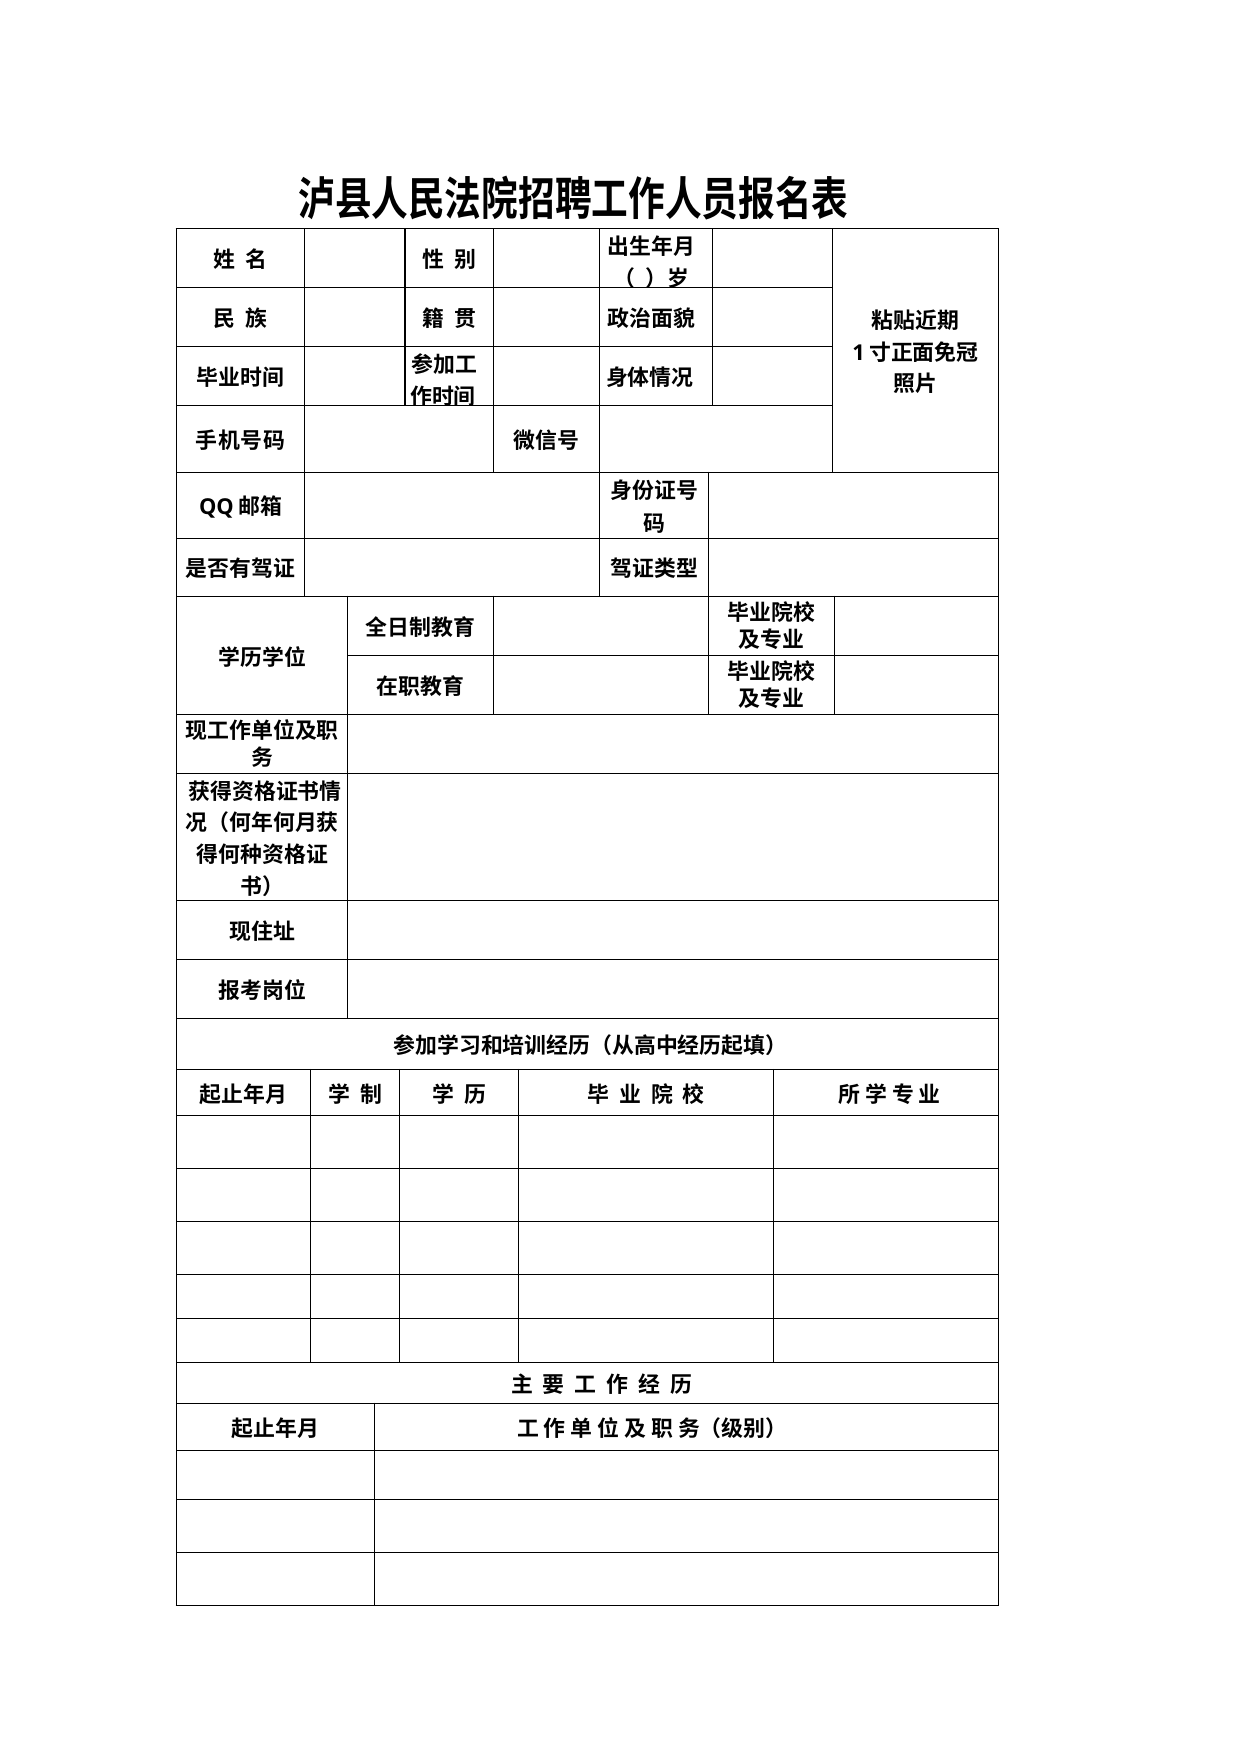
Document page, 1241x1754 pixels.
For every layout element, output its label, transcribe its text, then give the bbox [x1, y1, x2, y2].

table_cell [311, 1169, 399, 1221]
table_cell 在职教育 [348, 656, 493, 714]
table_cell [348, 901, 998, 959]
table_cell [494, 347, 599, 405]
table_cell 所 学 专 业 [774, 1070, 998, 1115]
text 泸县人民法院招聘工作人员报名表 [187, 162, 1053, 228]
table_cell [713, 347, 832, 405]
table_cell [177, 1275, 310, 1318]
table_cell [774, 1222, 998, 1274]
table_cell [348, 715, 998, 773]
table_cell [177, 1319, 310, 1362]
table_cell [494, 288, 599, 346]
table_cell 现住址 [177, 901, 347, 959]
table_cell [494, 597, 708, 654]
table_cell 政治面貌 [600, 288, 712, 346]
table_header 粘贴近期 1寸正面免冠 照片 [833, 229, 998, 472]
table_cell [305, 473, 599, 538]
table_cell [400, 1319, 518, 1362]
table_cell 毕业时间 [177, 347, 304, 405]
table_cell [375, 1451, 998, 1499]
table_cell 参加工作时间 [406, 347, 493, 405]
table_cell 驾证类型 [600, 539, 708, 596]
table_cell 学 历 [400, 1070, 518, 1115]
table_header [713, 229, 832, 287]
table_cell 微信号 [494, 406, 599, 472]
table_cell [709, 539, 998, 596]
table_cell [774, 1116, 998, 1168]
table_cell 获得资格证书情况（何年何月获得何种资格证书） [177, 774, 347, 900]
table_cell 现工作单位及职务 [177, 715, 347, 773]
table_cell 参加学习和培训经历（从高中经历起填） [177, 1019, 998, 1069]
table_cell 身体情况 [600, 347, 712, 405]
table_cell [519, 1222, 773, 1274]
table_cell 毕业院校 及专业 [709, 597, 834, 654]
table_cell [177, 1222, 310, 1274]
table_cell [835, 597, 998, 654]
table_cell [494, 656, 708, 714]
table_cell [400, 1222, 518, 1274]
table_cell [177, 1500, 374, 1552]
table_cell [305, 406, 493, 472]
table_cell [311, 1222, 399, 1274]
table_cell 学历学位 [177, 597, 347, 714]
table_cell [774, 1275, 998, 1318]
table_cell [774, 1169, 998, 1221]
table_cell [177, 1451, 374, 1499]
table_cell [305, 347, 404, 405]
table_cell [835, 656, 998, 714]
table_cell 全日制教育 [348, 597, 493, 654]
table_cell 报考岗位 [177, 960, 347, 1018]
table_cell 毕业院校 及专业 [709, 656, 834, 714]
table_cell [519, 1116, 773, 1168]
table_cell [348, 774, 998, 900]
table_cell [400, 1116, 518, 1168]
table_cell 籍 贯 [406, 288, 493, 346]
table_cell [177, 1169, 310, 1221]
table_cell [305, 288, 404, 346]
table_cell 起止年月 [177, 1070, 310, 1115]
table_cell 手机号码 [177, 406, 304, 472]
table_cell [177, 1553, 374, 1605]
table_cell [375, 1553, 998, 1605]
table_cell [713, 288, 832, 346]
table_header 出生年月 （ ）岁 [600, 229, 712, 287]
table_cell [600, 406, 832, 472]
table_cell [519, 1319, 773, 1362]
table_cell [375, 1500, 998, 1552]
table_cell [311, 1275, 399, 1318]
table_cell 起止年月 [177, 1404, 374, 1449]
table_cell 民 族 [177, 288, 304, 346]
table_cell 身份证号码 [600, 473, 708, 538]
table_cell 主 要 工 作 经 历 [177, 1363, 998, 1403]
table_cell [305, 539, 599, 596]
table_cell [400, 1275, 518, 1318]
table_header [305, 229, 404, 287]
table_header 姓 名 [177, 229, 304, 287]
table_cell [348, 960, 998, 1018]
table_cell 学 制 [311, 1070, 399, 1115]
table_cell QQ邮箱 [177, 473, 304, 538]
table_cell [774, 1319, 998, 1362]
table_cell [311, 1319, 399, 1362]
table_cell [177, 1116, 310, 1168]
table_header [494, 229, 599, 287]
table_cell [519, 1275, 773, 1318]
table_cell [400, 1169, 518, 1221]
table_cell 是否有驾证 [177, 539, 304, 596]
table_cell [709, 473, 998, 538]
table_cell 工 作 单 位 及 职 务（级别） [375, 1404, 998, 1449]
table_cell 毕 业 院 校 [519, 1070, 773, 1115]
table_cell [519, 1169, 773, 1221]
table_cell [311, 1116, 399, 1168]
table_header 性 别 [406, 229, 493, 287]
